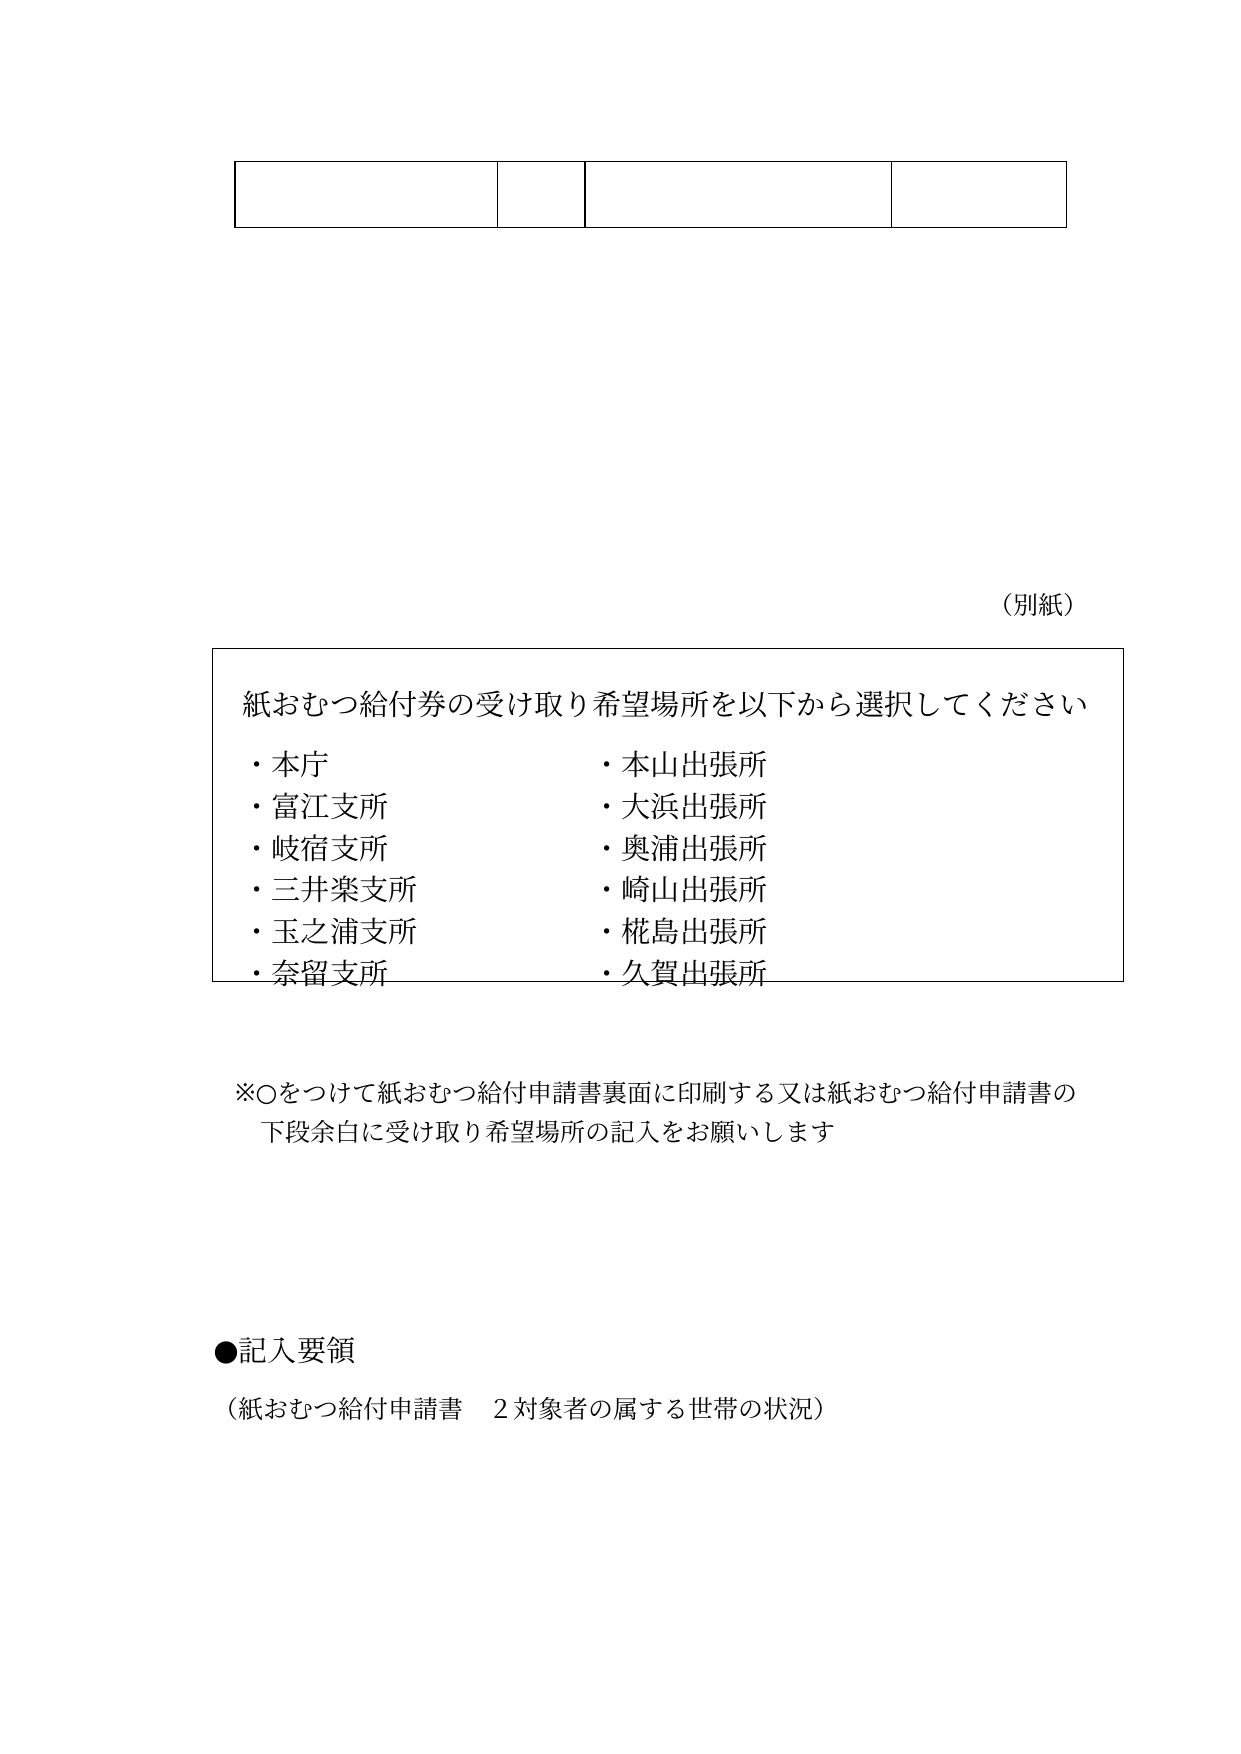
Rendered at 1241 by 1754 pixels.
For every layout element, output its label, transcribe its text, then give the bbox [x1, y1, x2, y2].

text ・玉之浦支所 ・椛島出張所 [213, 909, 1088, 951]
text （紙おむつ給付申請書 ２対象者の属する世帯の状況） [213, 1388, 1088, 1428]
text ・本庁 ・本山出張所 [213, 742, 1088, 784]
table_cell [236, 162, 497, 227]
text （別紙） [213, 584, 1088, 624]
text ※○をつけて紙おむつ給付申請書裏面に印刷する又は紙おむつ給付申請書の [235, 1072, 1088, 1111]
text ・三井楽支所 ・崎山出張所 [213, 867, 1088, 909]
text ・岐宿支所 ・奥浦出張所 [213, 826, 1088, 867]
table_cell [498, 162, 584, 227]
text ・奈留支所 ・久賀出張所 [213, 951, 1088, 981]
table_cell [892, 162, 1066, 227]
text ・富江支所 ・大浜出張所 [213, 784, 1088, 826]
table_cell [586, 162, 891, 227]
text 紙おむつ給付券の受け取り希望場所を以下から選択してください [213, 663, 1088, 742]
text ●記入要領 [213, 1309, 1088, 1388]
text 下段余白に受け取り希望場所の記入をお願いします [235, 1111, 1088, 1151]
